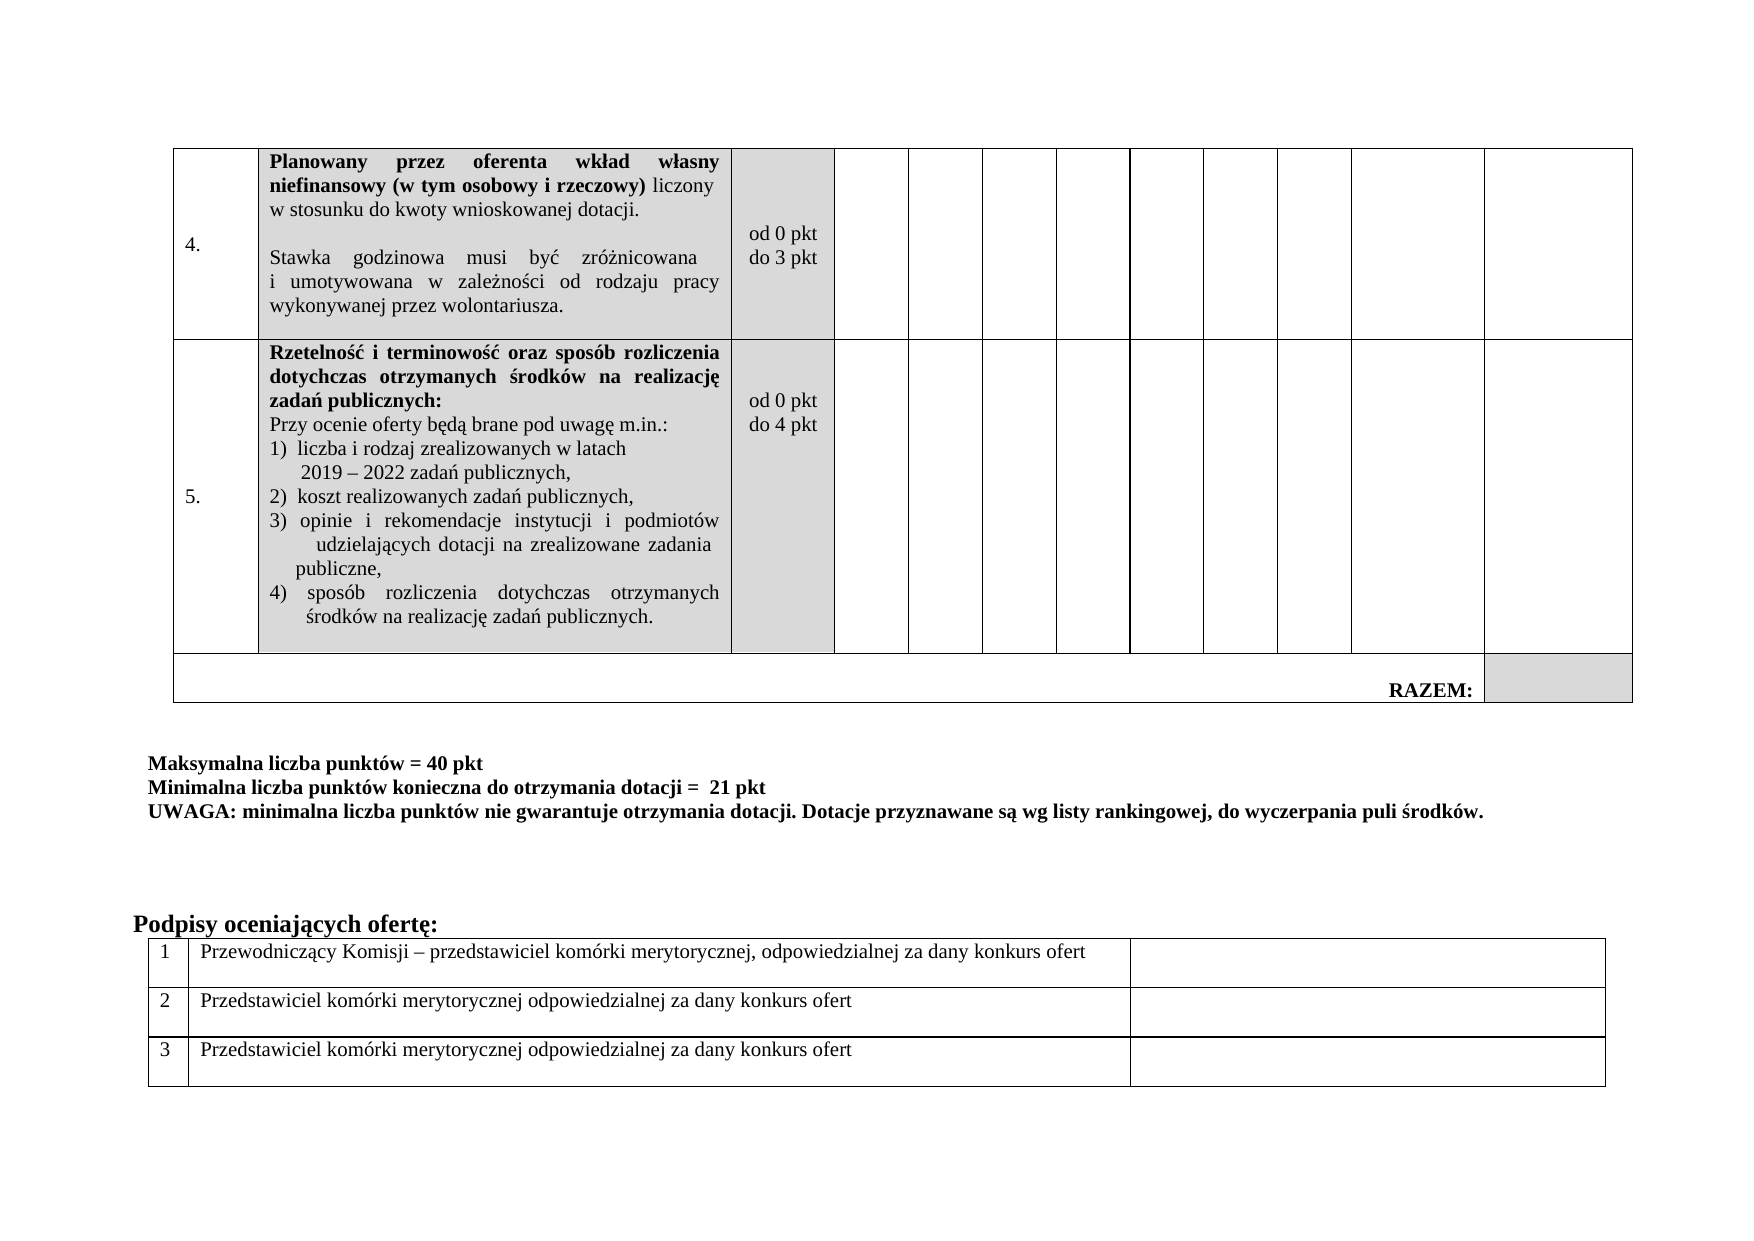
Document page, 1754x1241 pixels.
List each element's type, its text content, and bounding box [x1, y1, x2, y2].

table_cell [909, 340, 982, 652]
table_cell [1278, 340, 1351, 652]
table_cell Rzetelność i terminowość oraz sposób rozliczenia dotychczas otrzymanych środków na realizację zadań publicznych: Przy ocenie oferty będą brane pod uwagę m.in.: 1) liczba i rodzaj zrealizowanych w latach 2019 – 2022 zadań publicznych, 2) koszt realizowanych zadań publicznych, 3) opinie i rekomendacje instytucji i podmiotów udzielających dotacji na zrealizowane zadania publiczne, 4) sposób rozliczenia dotychczas otrzymanych środków na realizację zadań publicznych. [259, 340, 731, 652]
table_cell [983, 340, 1056, 652]
table_cell [1204, 149, 1277, 339]
table_cell [1485, 340, 1632, 652]
text Podpisy oceniających ofertę: [133, 909, 1606, 938]
table_header 1 [149, 939, 188, 987]
table_cell [1057, 340, 1129, 652]
text UWAGA: minimalna liczba punktów nie gwarantuje otrzymania dotacji. Dotacje przyznawane są wg listy rankingowej, do wyczerpania puli środków. [148, 799, 1606, 823]
table_cell 2 [149, 988, 188, 1036]
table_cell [189, 1038, 1130, 1086]
table_cell 5. [174, 340, 258, 652]
table_cell [1352, 149, 1484, 339]
table_cell [1278, 149, 1351, 339]
table_cell Planowany przez oferenta wkład własny niefinansowy (w tym osobowy i rzeczowy) liczony w stosunku do kwoty wnioskowanej dotacji. Stawka godzinowa musi być zróżnicowana i umotywowana w zależności od rodzaju pracy wykonywanej przez wolontariusza. [259, 149, 731, 339]
table_cell od 0 pkt do 4 pkt [732, 340, 834, 652]
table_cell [189, 988, 1130, 1036]
table_cell 3 [149, 1038, 188, 1086]
table_cell [1057, 149, 1129, 339]
table_cell [1485, 149, 1632, 339]
table_cell [1131, 149, 1203, 339]
text Minimalna liczba punktów konieczna do otrzymania dotacji = 21 pkt [148, 775, 1606, 799]
table_cell [835, 149, 908, 339]
table_cell [909, 149, 982, 339]
text Maksymalna liczba punktów = 40 pkt [148, 751, 1606, 775]
table_cell [1131, 1038, 1605, 1086]
table_cell [1485, 654, 1632, 702]
table_cell RAZEM: [174, 654, 1484, 702]
table_header [1131, 939, 1605, 987]
table_cell [1204, 340, 1277, 652]
table_header Przewodniczący Komisji – przedstawiciel komórki merytorycznej, odpowiedzialnej za dany konkurs ofert [189, 939, 1130, 987]
table_cell od 0 pkt do 3 pkt [732, 149, 834, 339]
table_cell 4. [174, 149, 258, 339]
table_cell [1131, 988, 1605, 1036]
table_cell [983, 149, 1056, 339]
table_cell [1352, 340, 1484, 652]
table_cell [1131, 340, 1203, 652]
table_cell [835, 340, 908, 652]
